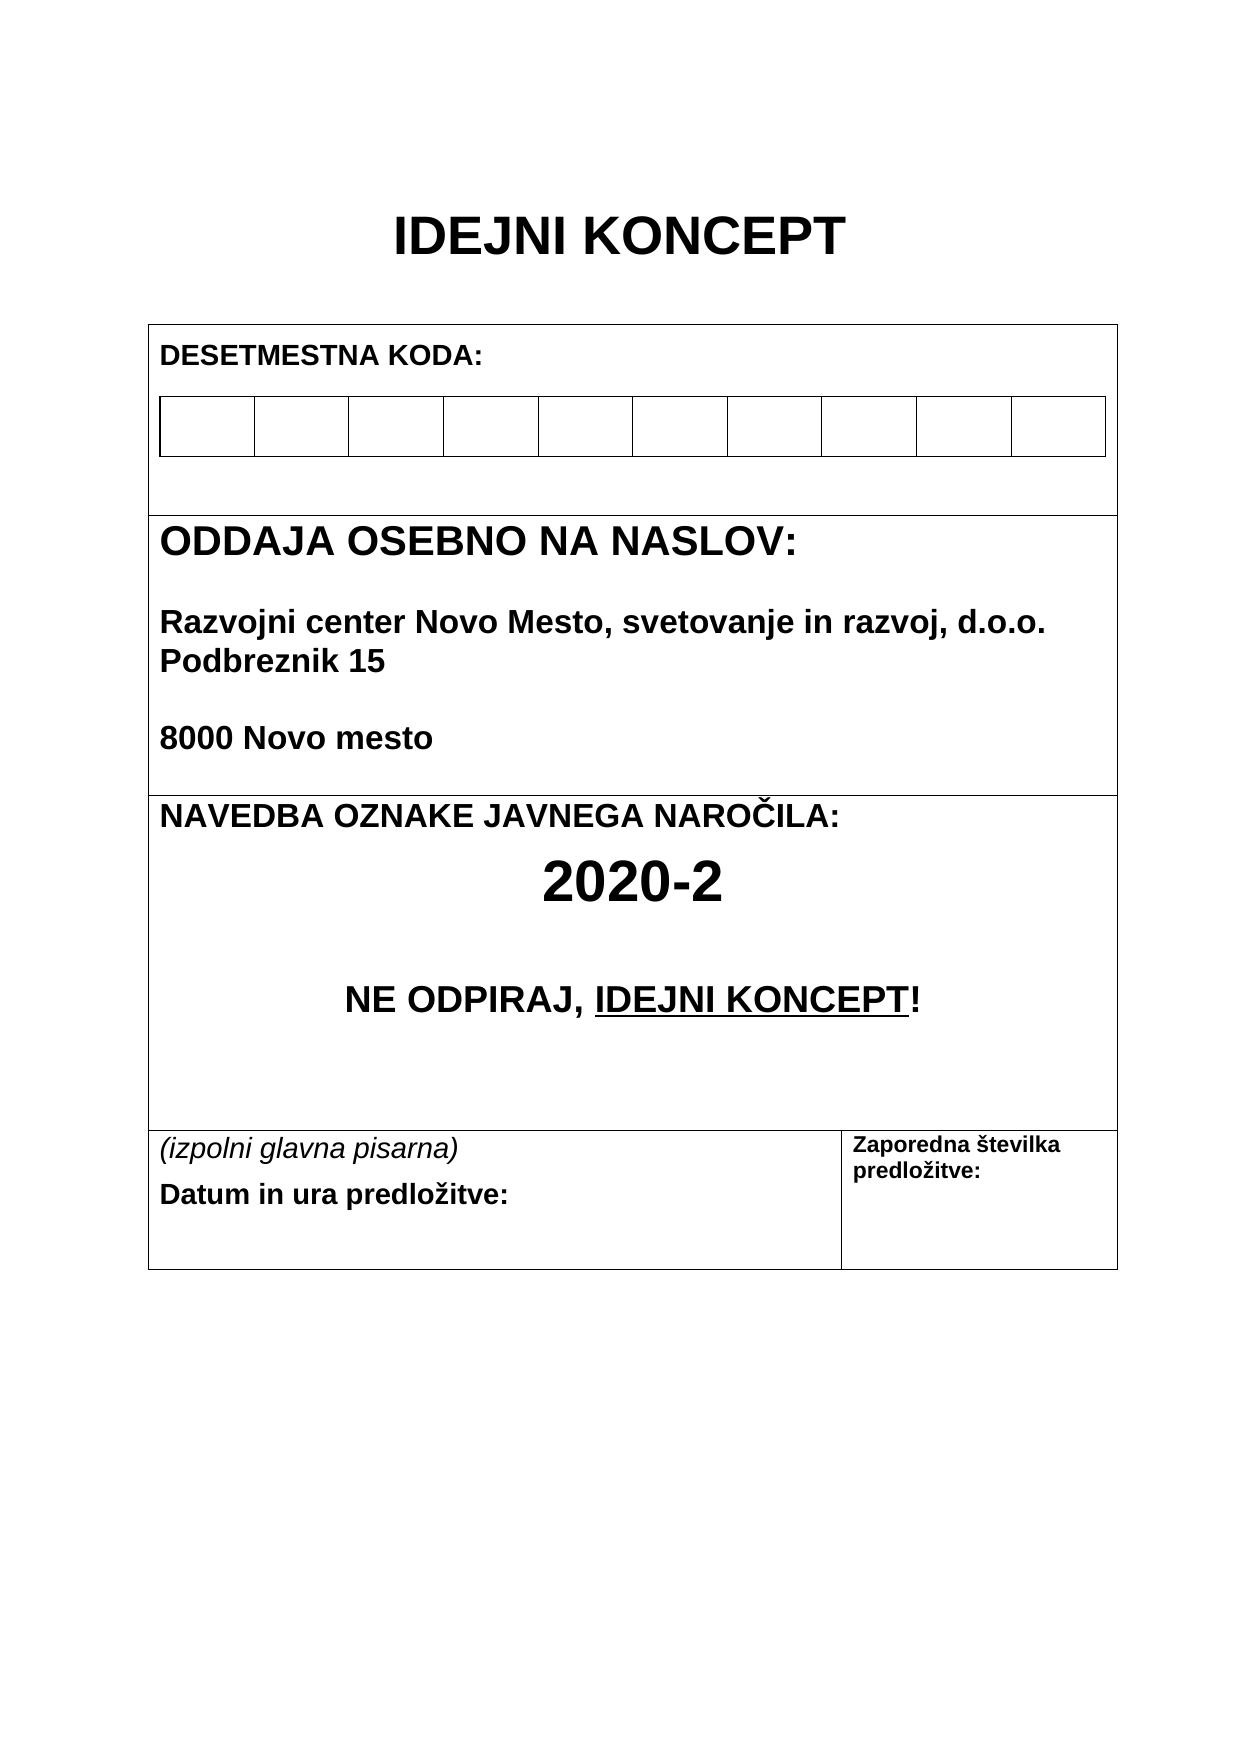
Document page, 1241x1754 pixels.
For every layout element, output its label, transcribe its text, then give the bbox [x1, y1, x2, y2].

table_cell (izpolni glavna pisarna) Datum in ura predložitve: [149, 1131, 841, 1269]
table_cell Zaporedna številka predložitve: [842, 1131, 1117, 1269]
table_cell NAVEDBA OZNAKE JAVNEGA NAROČILA: 2020-2 NE ODPIRAJ, IDEJNI KONCEPT! [149, 796, 1117, 1130]
text IDEJNI KONCEPT [148, 203, 1093, 266]
table_cell ODDAJA OSEBNO NA NASLOV: Razvojni center Novo Mesto, svetovanje in razvoj, d.o.o. Podbreznik 15 8000 Novo mesto [149, 516, 1117, 795]
table_header DESETMESTNA KODA: [149, 325, 1117, 515]
